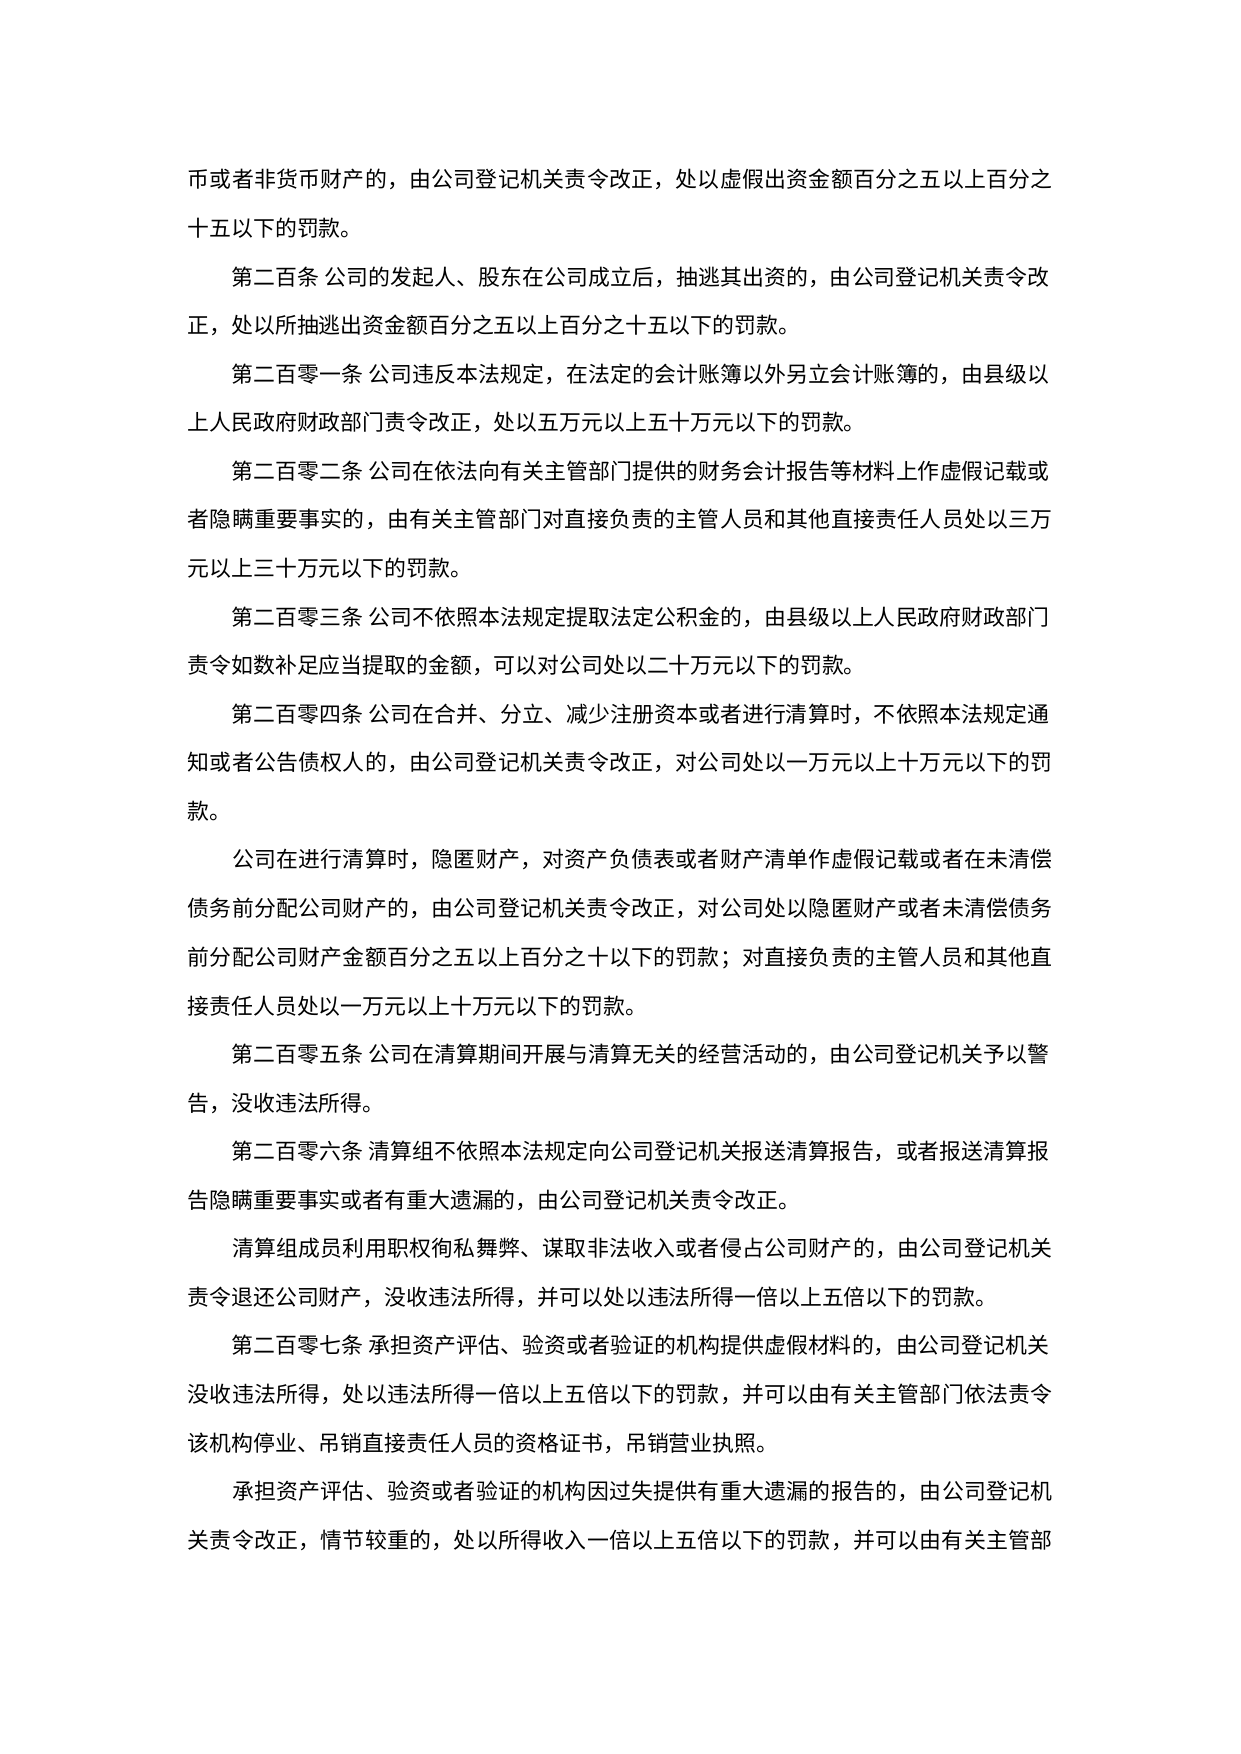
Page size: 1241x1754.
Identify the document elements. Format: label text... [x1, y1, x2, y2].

text 清算组成员利用职权徇私舞弊、谋取非法收入或者侵占公司财产的，由公司登记机关责令退还公司财产，没收违法所得，并可以处以违法所得一倍以上五倍以下的罚款。 [187, 1231, 1053, 1312]
text 第二百零二条 公司在依法向有关主管部门提供的财务会计报告等材料上作虚假记载或者隐瞒重要事实的，由有关主管部门对直接负责的主管人员和其他直接责任人员处以三万元以上三十万元以下的罚款。 [187, 453, 1053, 583]
text 第二百零七条 承担资产评估、验资或者验证的机构提供虚假材料的，由公司登记机关没收违法所得，处以违法所得一倍以上五倍以下的罚款，并可以由有关主管部门依法责令该机构停业、吊销直接责任人员的资格证书，吊销营业执照。 [187, 1328, 1053, 1458]
text 第二百条 公司的发起人、股东在公司成立后，抽逃其出资的，由公司登记机关责令改正，处以所抽逃出资金额百分之五以上百分之十五以下的罚款。 [187, 259, 1053, 340]
text 公司在进行清算时，隐匿财产，对资产负债表或者财产清单作虚假记载或者在未清偿债务前分配公司财产的，由公司登记机关责令改正，对公司处以隐匿财产或者未清偿债务前分配公司财产金额百分之五以上百分之十以下的罚款；对直接负责的主管人员和其他直接责任人员处以一万元以上十万元以下的罚款。 [187, 842, 1053, 1021]
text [187, 1474, 1053, 1555]
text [187, 162, 1053, 243]
text 第二百零五条 公司在清算期间开展与清算无关的经营活动的，由公司登记机关予以警告，没收违法所得。 [187, 1037, 1053, 1118]
text 第二百零四条 公司在合并、分立、减少注册资本或者进行清算时，不依照本法规定通知或者公告债权人的，由公司登记机关责令改正，对公司处以一万元以上十万元以下的罚款。 [187, 696, 1053, 826]
text 第二百零一条 公司违反本法规定，在法定的会计账簿以外另立会计账簿的，由县级以上人民政府财政部门责令改正，处以五万元以上五十万元以下的罚款。 [187, 356, 1053, 437]
text 第二百零六条 清算组不依照本法规定向公司登记机关报送清算报告，或者报送清算报告隐瞒重要事实或者有重大遗漏的，由公司登记机关责令改正。 [187, 1134, 1053, 1215]
text 第二百零三条 公司不依照本法规定提取法定公积金的，由县级以上人民政府财政部门责令如数补足应当提取的金额，可以对公司处以二十万元以下的罚款。 [187, 599, 1053, 680]
